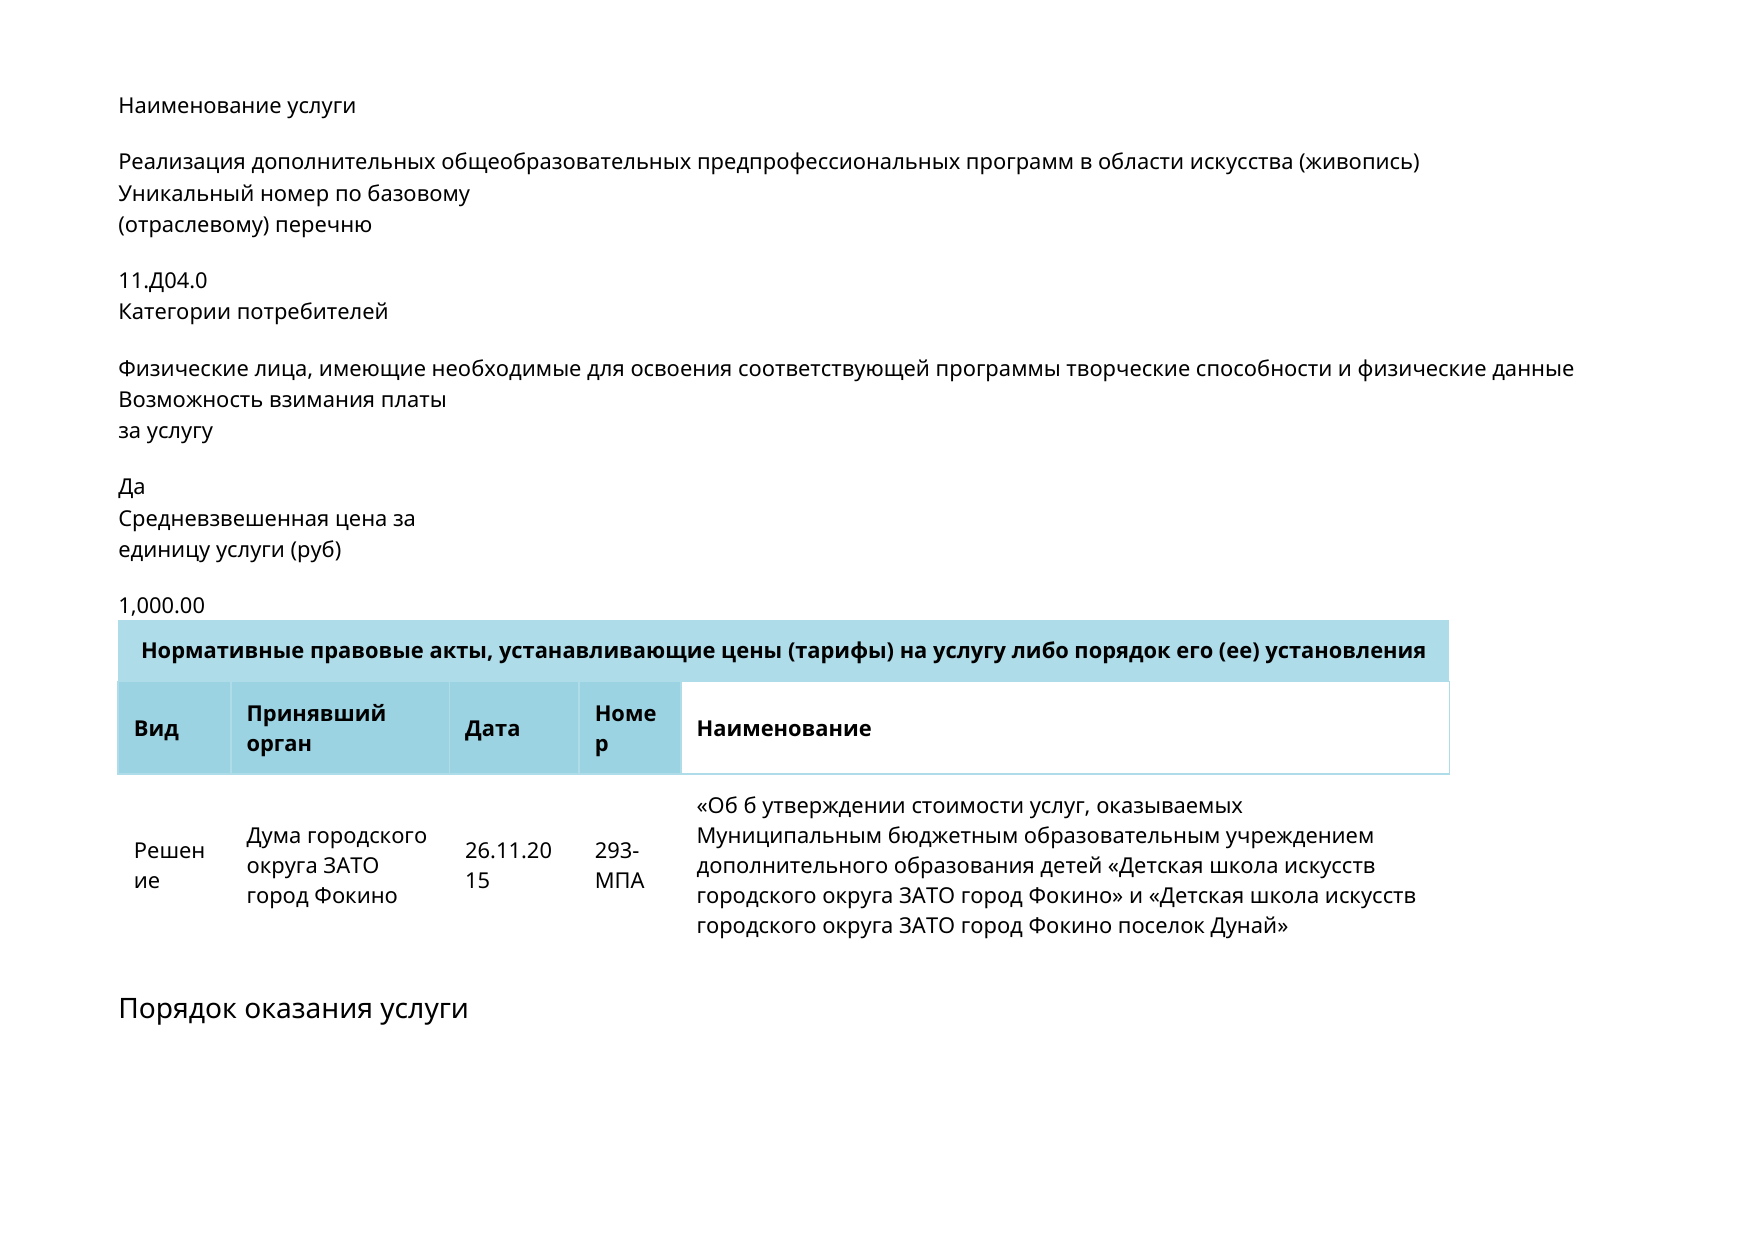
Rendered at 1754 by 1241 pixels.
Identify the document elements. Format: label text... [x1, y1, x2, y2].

table_cell 293-МПА [579, 775, 681, 955]
table_cell Дума городского округа ЗАТО город Фокино [231, 775, 449, 955]
table_cell Дата [450, 682, 578, 773]
text Средневзвешенная цена за единицу услуги (руб) [118, 501, 1636, 563]
text 11.Д04.0 [118, 263, 1636, 295]
text Наименование услуги [118, 88, 1636, 120]
text Возможность взимания платы за услугу [118, 382, 1636, 445]
text Категории потребителей [118, 295, 1636, 326]
table_cell Вид [119, 682, 230, 773]
text Реализация дополнительных общеобразовательных предпрофессиональных программ в области искусства (живопись) [118, 145, 1636, 176]
table_cell Наименование [682, 682, 1449, 773]
table_header Нормативные правовые акты, устанавливающие цены (тарифы) на услугу либо порядок его (ее) установления [118, 620, 1449, 681]
table_cell 26.11.2015 [449, 775, 579, 955]
text Физические лица, имеющие необходимые для освоения соответствующей программы творческие способности и физические данные [118, 351, 1636, 382]
table_cell Принявший орган [232, 682, 449, 773]
text Уникальный номер по базовому (отраслевому) перечню [118, 176, 1636, 238]
table_cell «Об б утверждении стоимости услуг, оказываемых Муниципальным бюджетным образовательным учреждением дополнительного образования детей «Детская школа искусств городского округа ЗАТО город Фокино» и «Детская школа искусств городского округа ЗАТО город Фокино поселок Дунай» [681, 775, 1449, 955]
table_cell Решение [118, 775, 231, 955]
text Порядок оказания услуги [118, 955, 1636, 1027]
text Да [118, 470, 1636, 501]
table_cell Номер [580, 682, 680, 773]
text 1,000.00 [118, 588, 1636, 620]
